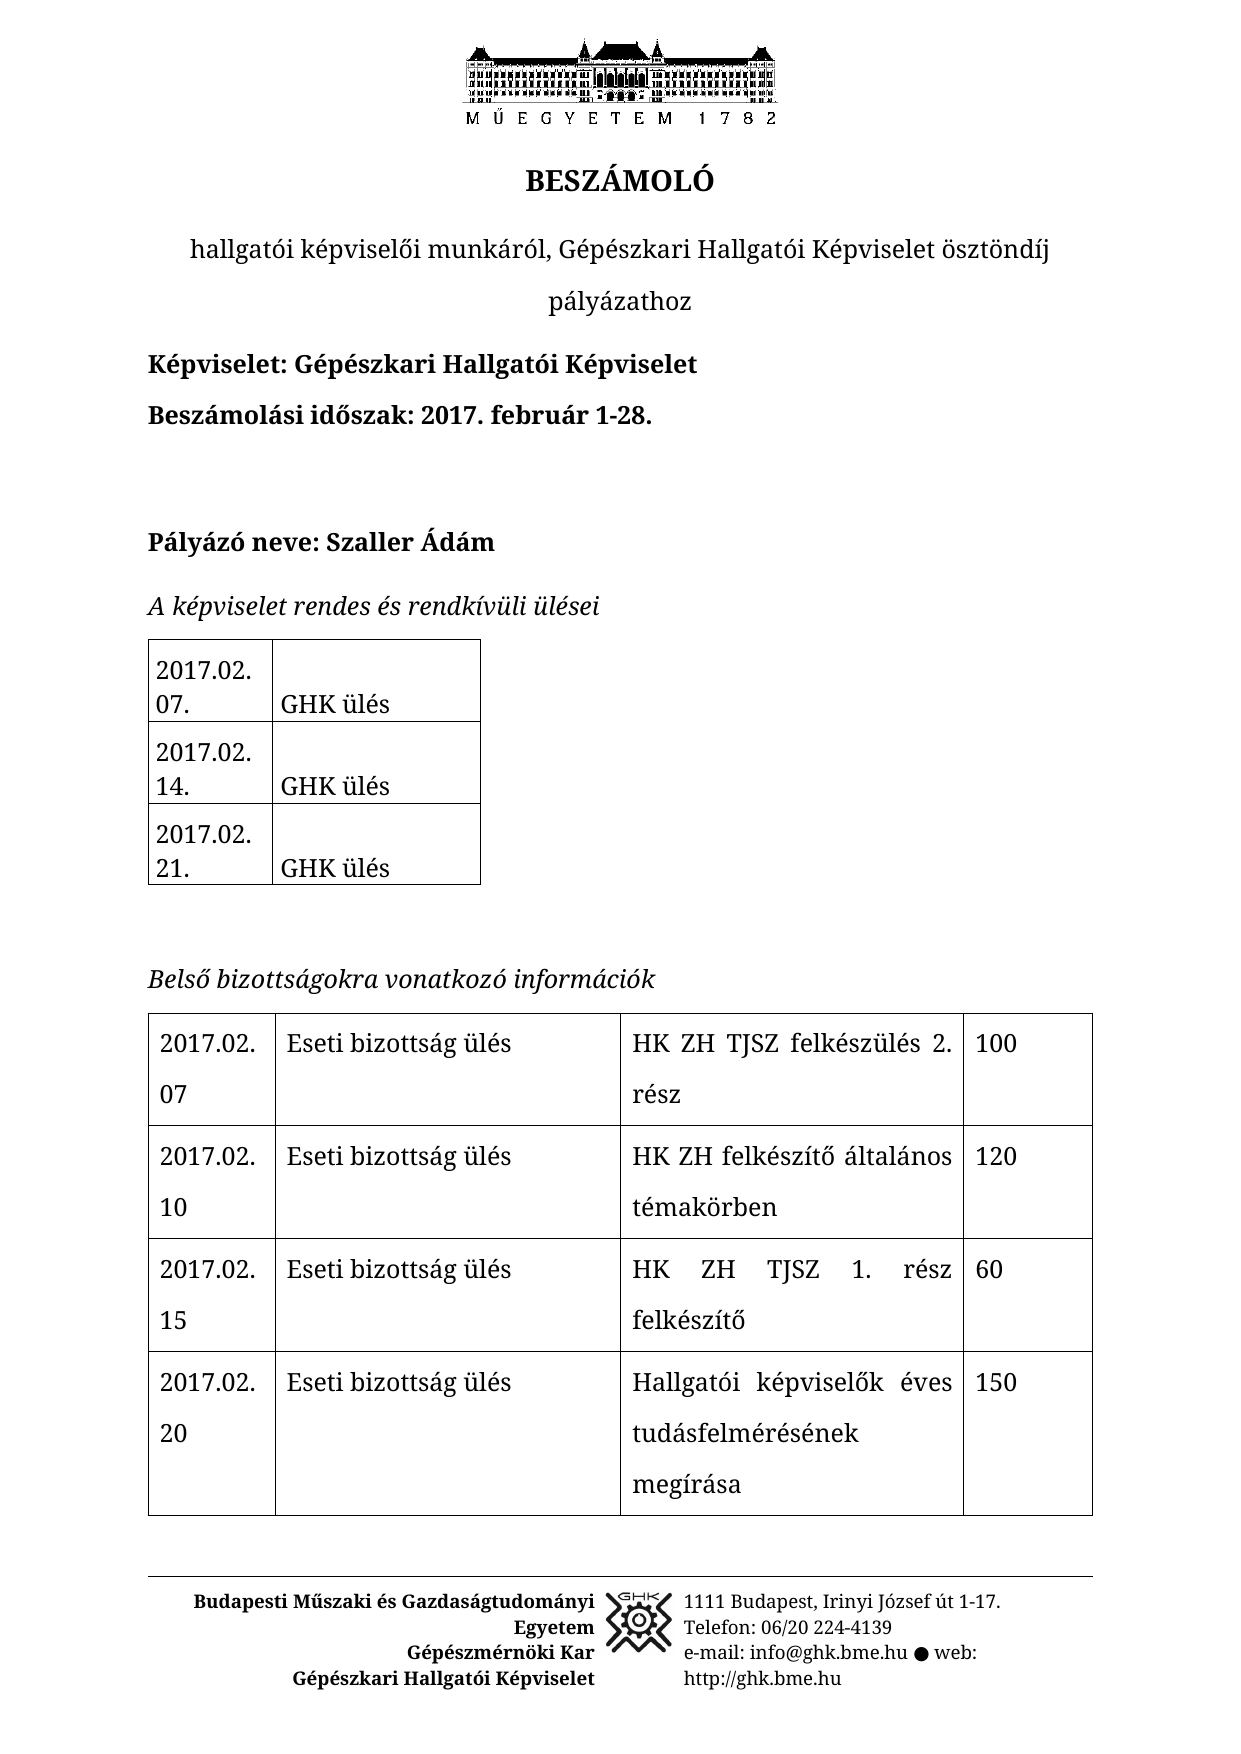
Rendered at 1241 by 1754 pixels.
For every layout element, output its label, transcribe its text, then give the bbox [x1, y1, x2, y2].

table_cell GHK ülés [273, 804, 480, 884]
table_cell 2017.02.10 [149, 1126, 275, 1238]
text A képviselet rendes és rendkívüli ülései [148, 588, 1093, 622]
picture [602, 1588, 677, 1656]
table_header 2017.02.07. [149, 640, 272, 721]
table_cell 2017.02.15 [149, 1239, 275, 1351]
table_cell 60 [964, 1239, 1092, 1351]
table_cell Eseti bizottság ülés [276, 1352, 620, 1515]
text Belső bizottságokra vonatkozó információk [148, 961, 1093, 996]
text hallgatói képviselői munkáról, Gépészkari Hallgatói Képviselet ösztöndíj pályázathoz [148, 232, 1093, 317]
table_header GHK ülés [273, 640, 480, 721]
table_cell 2017.02.20 [149, 1352, 275, 1515]
table_cell 2017.02.21. [149, 804, 272, 884]
table_header 100 [964, 1014, 1092, 1125]
table_cell 120 [964, 1126, 1092, 1238]
picture [462, 35, 779, 124]
table_cell 150 [964, 1352, 1092, 1515]
table_cell Hallgatói képviselők éves tudásfelmérésének megírása [621, 1352, 963, 1515]
table_cell HK ZH TJSZ 1. rész felkészítő [621, 1239, 963, 1351]
table_header Eseti bizottság ülés [276, 1014, 620, 1125]
text BESZÁMOLÓ [148, 160, 1093, 200]
table_cell Eseti bizottság ülés [276, 1239, 620, 1351]
table_cell GHK ülés [273, 722, 480, 803]
table_cell HK ZH felkészítő általános témakörben [621, 1126, 963, 1238]
table_header 2017.02.07 [149, 1014, 275, 1125]
table_cell Eseti bizottság ülés [276, 1126, 620, 1238]
table_header HK ZH TJSZ felkészülés 2. rész [621, 1014, 963, 1125]
table_cell 2017.02.14. [149, 722, 272, 803]
text Képviselet: Gépészkari Hallgatói Képviselet Beszámolási időszak: 2017. február 1-28. [148, 347, 1093, 432]
text Pályázó neve: Szaller Ádám [148, 525, 1093, 559]
